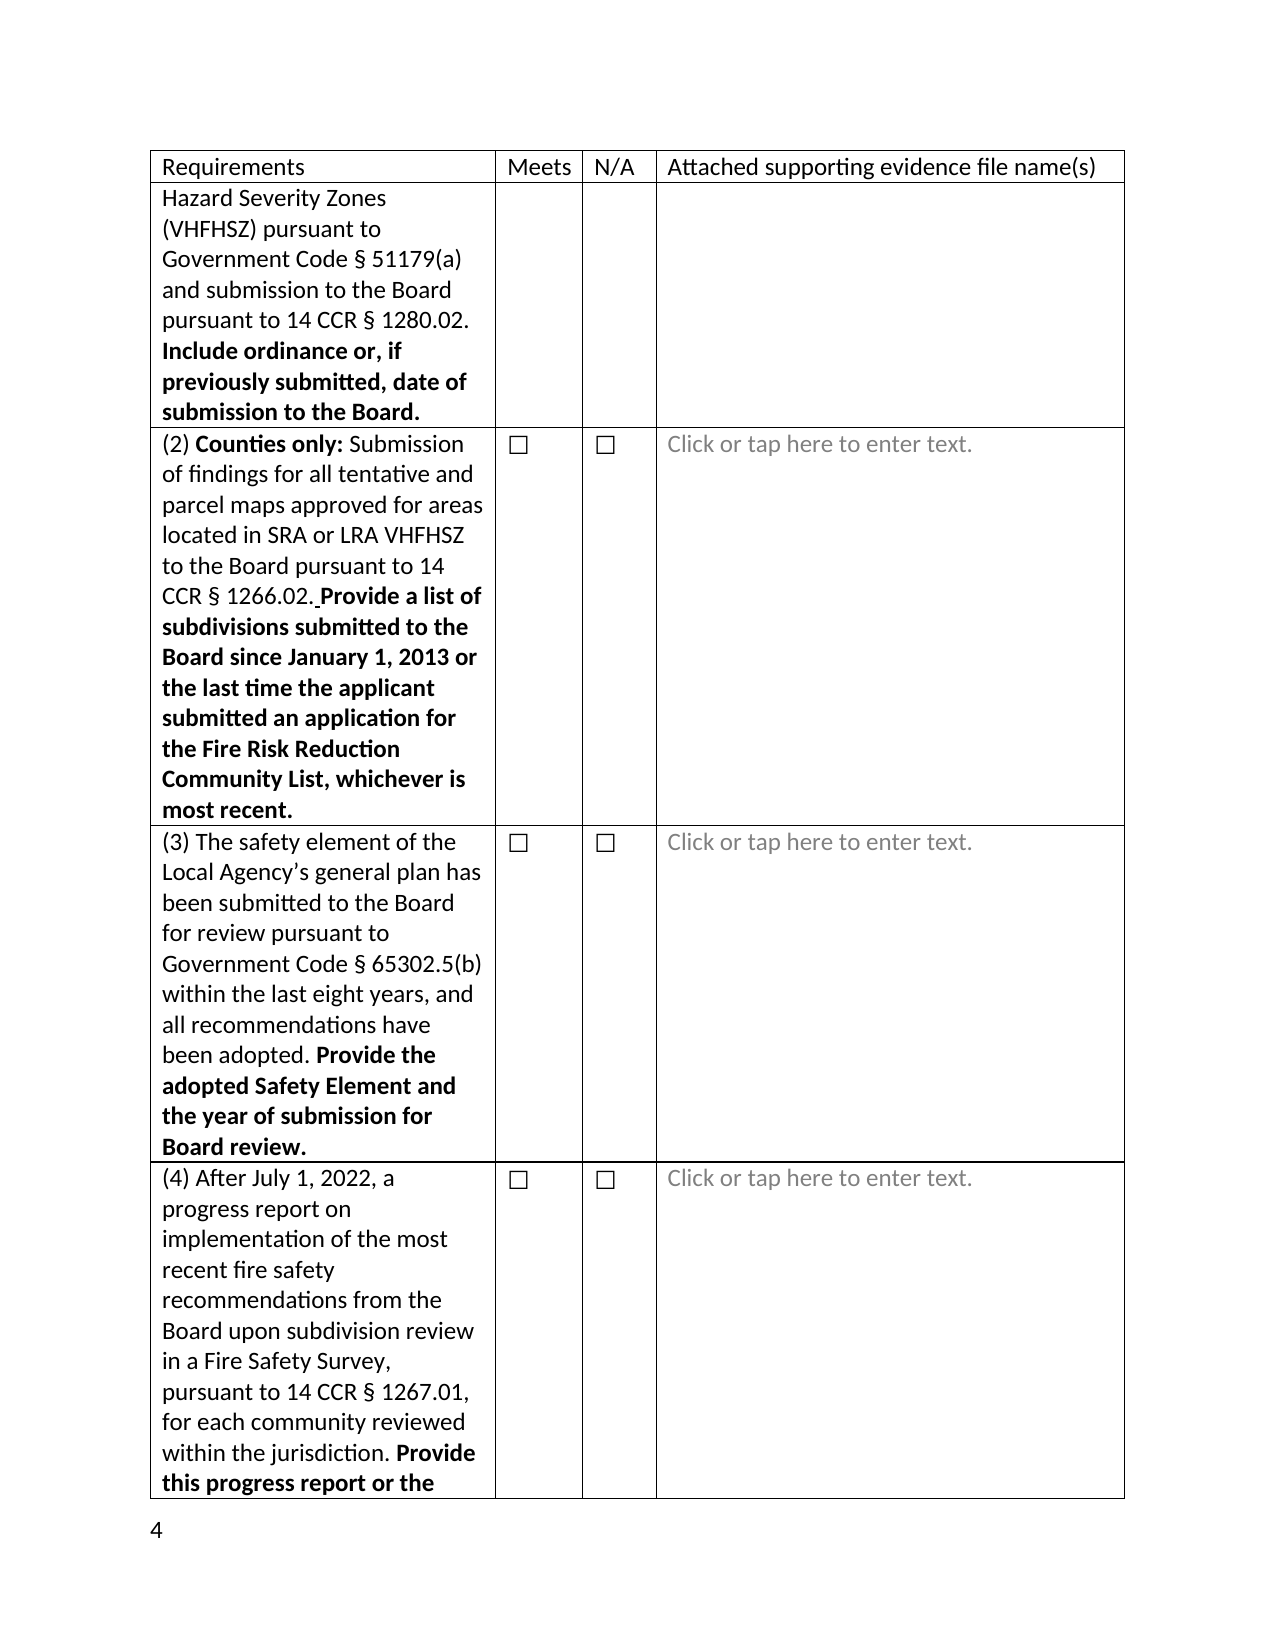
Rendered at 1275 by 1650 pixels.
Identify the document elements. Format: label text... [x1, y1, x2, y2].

table_header Attached supporting evidence file name(s) [657, 151, 1124, 182]
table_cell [151, 1163, 495, 1498]
table_header Meets [496, 151, 582, 182]
table_cell (3) The safety element of the Local Agency’s general plan has been submitted to the Board for review pursuant to Government Code § 65302.5(b) within the last eight years, and all recommendations have been adopted. Provide the adopted Safety Element and the year of submission for Board review. [151, 826, 495, 1161]
table_header Requirements [151, 151, 495, 182]
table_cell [151, 183, 495, 427]
table_header N/A [583, 151, 656, 182]
table_cell (2) Counties only: Submission of findings for all tentative and parcel maps approved for areas located in SRA or LRA VHFHSZ to the Board pursuant to 14 CCR § 1266.02. Provide a list of subdivisions submitted to the Board since January 1, 2013 or the last time the applicant submitted an application for the Fire Risk Reduction Community List, whichever is most recent. [151, 428, 495, 824]
